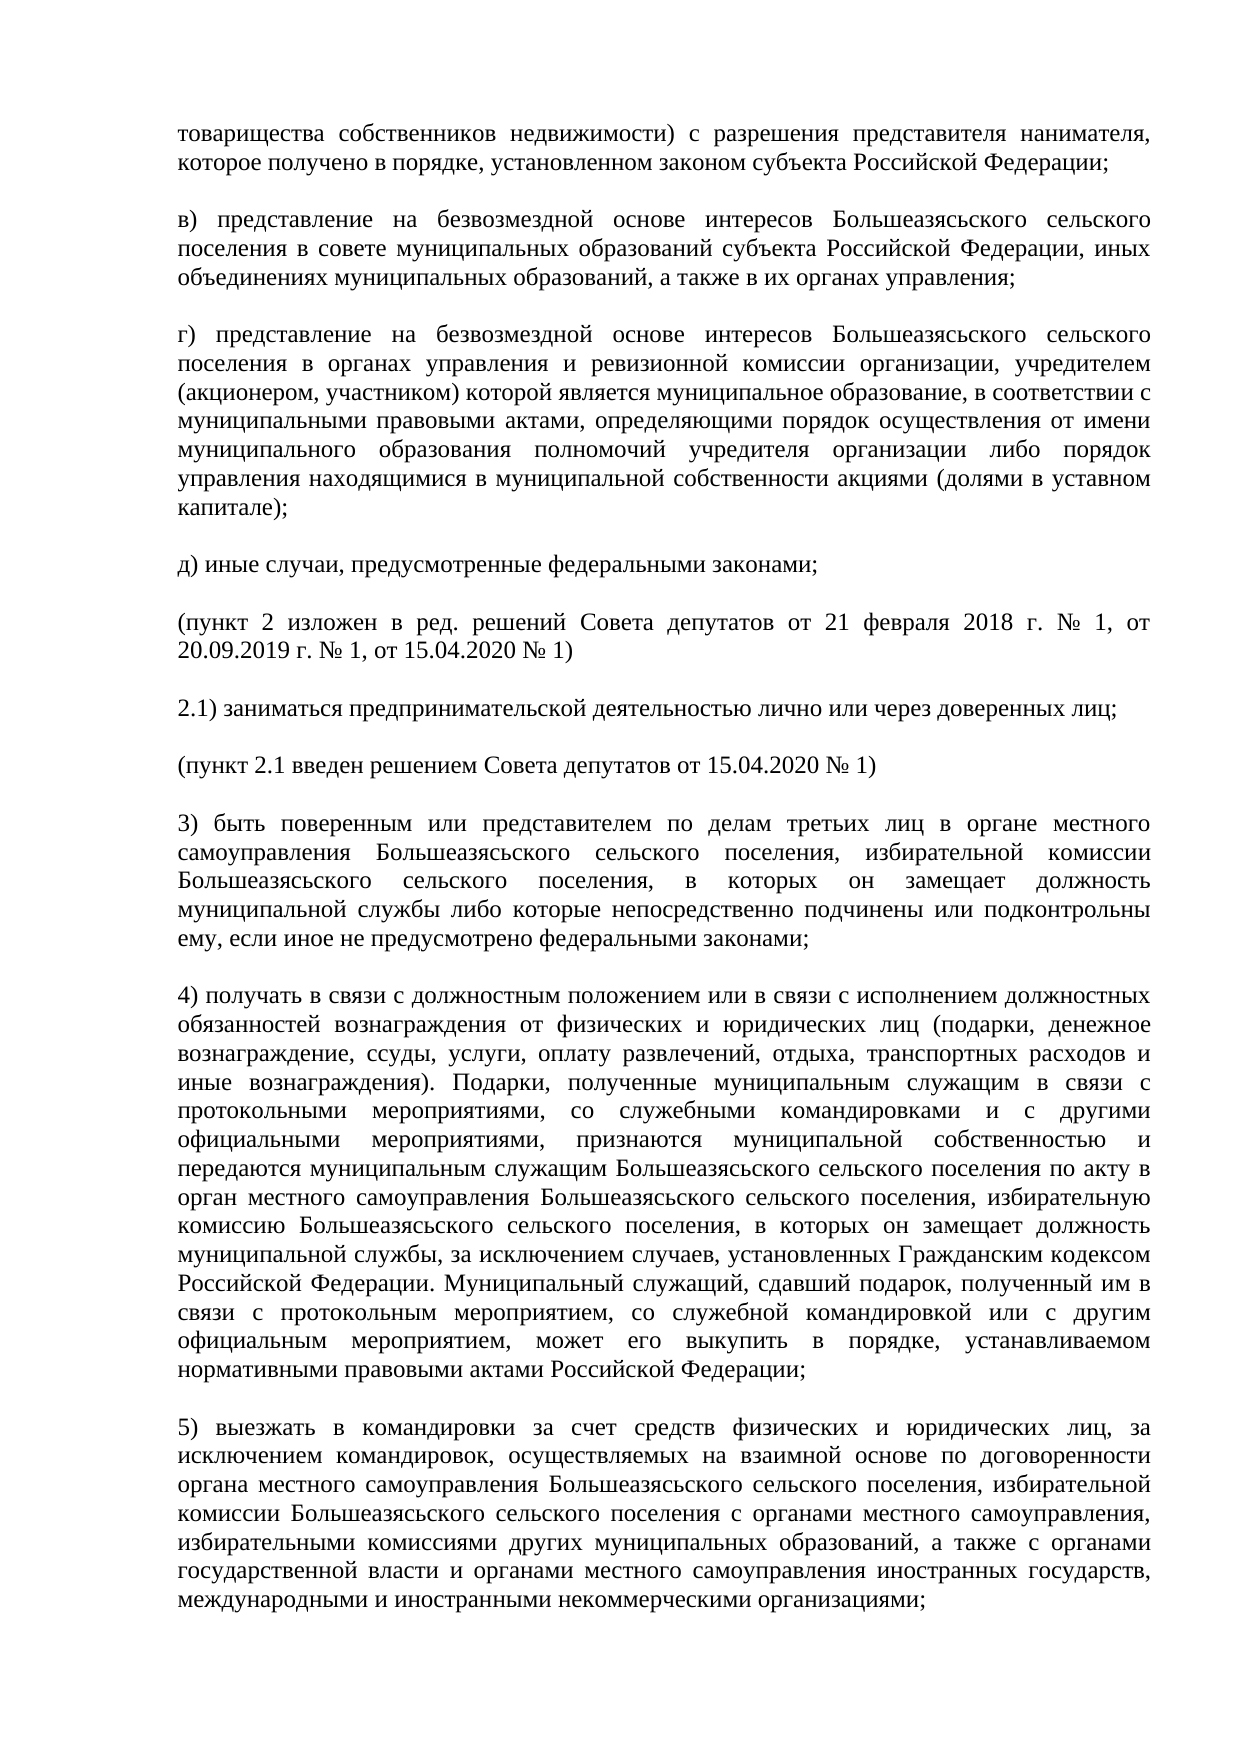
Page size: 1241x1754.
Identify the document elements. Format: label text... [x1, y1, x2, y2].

text 5) выезжать в командировки за счет средств физических и юридических лиц, за исключением командировок, осуществляемых на взаимной основе по договоренности органа местного самоуправления Большеазясьского сельского поселения, избирательной комиссии Большеазясьского сельского поселения с органами местного самоуправления, избирательными комиссиями других муниципальных образований, а также с органами государственной власти и органами местного самоуправления иностранных государств, международными и иностранными некоммерческими организациями; [177, 1412, 1152, 1613]
text д) иные случаи, предусмотренные федеральными законами; [177, 549, 1152, 578]
text (пункт 2 изложен в ред. решений Совета депутатов от 21 февраля 2018 г. № 1, от 20.09.2019 г. № 1, от 15.04.2020 № 1) [177, 607, 1152, 664]
text 2.1) заниматься предпринимательской деятельностью лично или через доверенных лиц; [177, 693, 1152, 722]
text г) представление на безвозмездной основе интересов Большеазясьского сельского поселения в органах управления и ревизионной комиссии организации, учредителем (акционером, участником) которой является муниципальное образование, в соответствии с муниципальными правовыми актами, определяющими порядок осуществления от имени муниципального образования полномочий учредителя организации либо порядок управления находящимися в муниципальной собственности акциями (долями в уставном капитале); [177, 319, 1152, 521]
text 3) быть поверенным или представителем по делам третьих лиц в органе местного самоуправления Большеазясьского сельского поселения, избирательной комиссии Большеазясьского сельского поселения, в которых он замещает должность муниципальной службы либо которые непосредственно подчинены или подконтрольны ему, если иное не предусмотрено федеральными законами; [177, 808, 1152, 952]
text в) представление на безвозмездной основе интересов Большеазясьского сельского поселения в совете муниципальных образований субъекта Российской Федерации, иных объединениях муниципальных образований, а также в их органах управления; [177, 204, 1152, 291]
text 4) получать в связи с должностным положением или в связи с исполнением должностных обязанностей вознаграждения от физических и юридических лиц (подарки, денежное вознаграждение, ссуды, услуги, оплату развлечений, отдыха, транспортных расходов и иные вознаграждения). Подарки, полученные муниципальным служащим в связи с протокольными мероприятиями, со служебными командировками и с другими официальными мероприятиями, признаются муниципальной собственностью и передаются муниципальным служащим Большеазясьского сельского поселения по акту в орган местного самоуправления Большеазясьского сельского поселения, избирательную комиссию Большеазясьского сельского поселения, в которых он замещает должность муниципальной службы, за исключением случаев, установленных Гражданским кодексом Российской Федерации. Муниципальный служащий, сдавший подарок, полученный им в связи с протокольным мероприятием, со служебной командировкой или с другим официальным мероприятием, может его выкупить в порядке, устанавливаемом нормативными правовыми актами Российской Федерации; [177, 981, 1152, 1383]
text (пункт 2.1 введен решением Совета депутатов от 15.04.2020 № 1) [177, 751, 1152, 779]
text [177, 118, 1152, 176]
